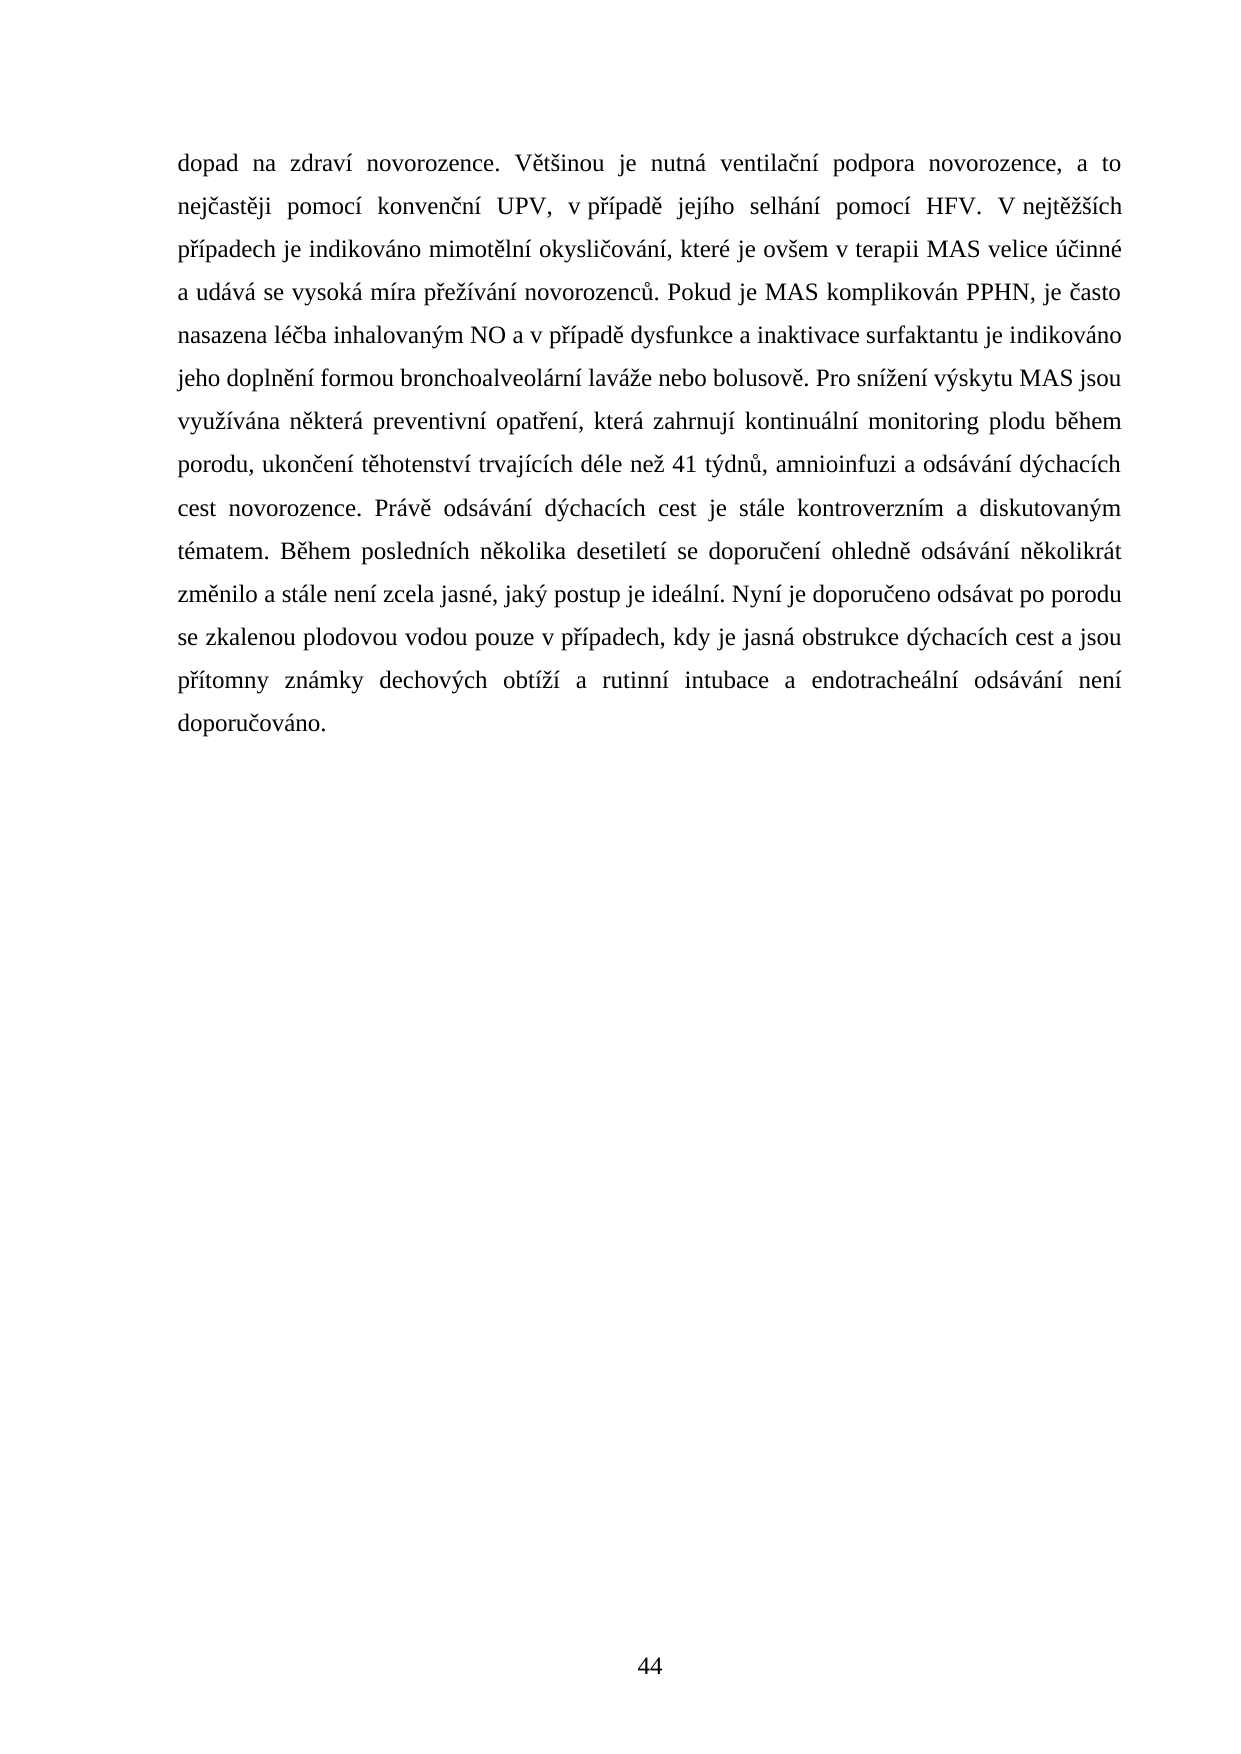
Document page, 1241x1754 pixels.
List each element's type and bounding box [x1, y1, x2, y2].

text [177, 148, 1122, 737]
